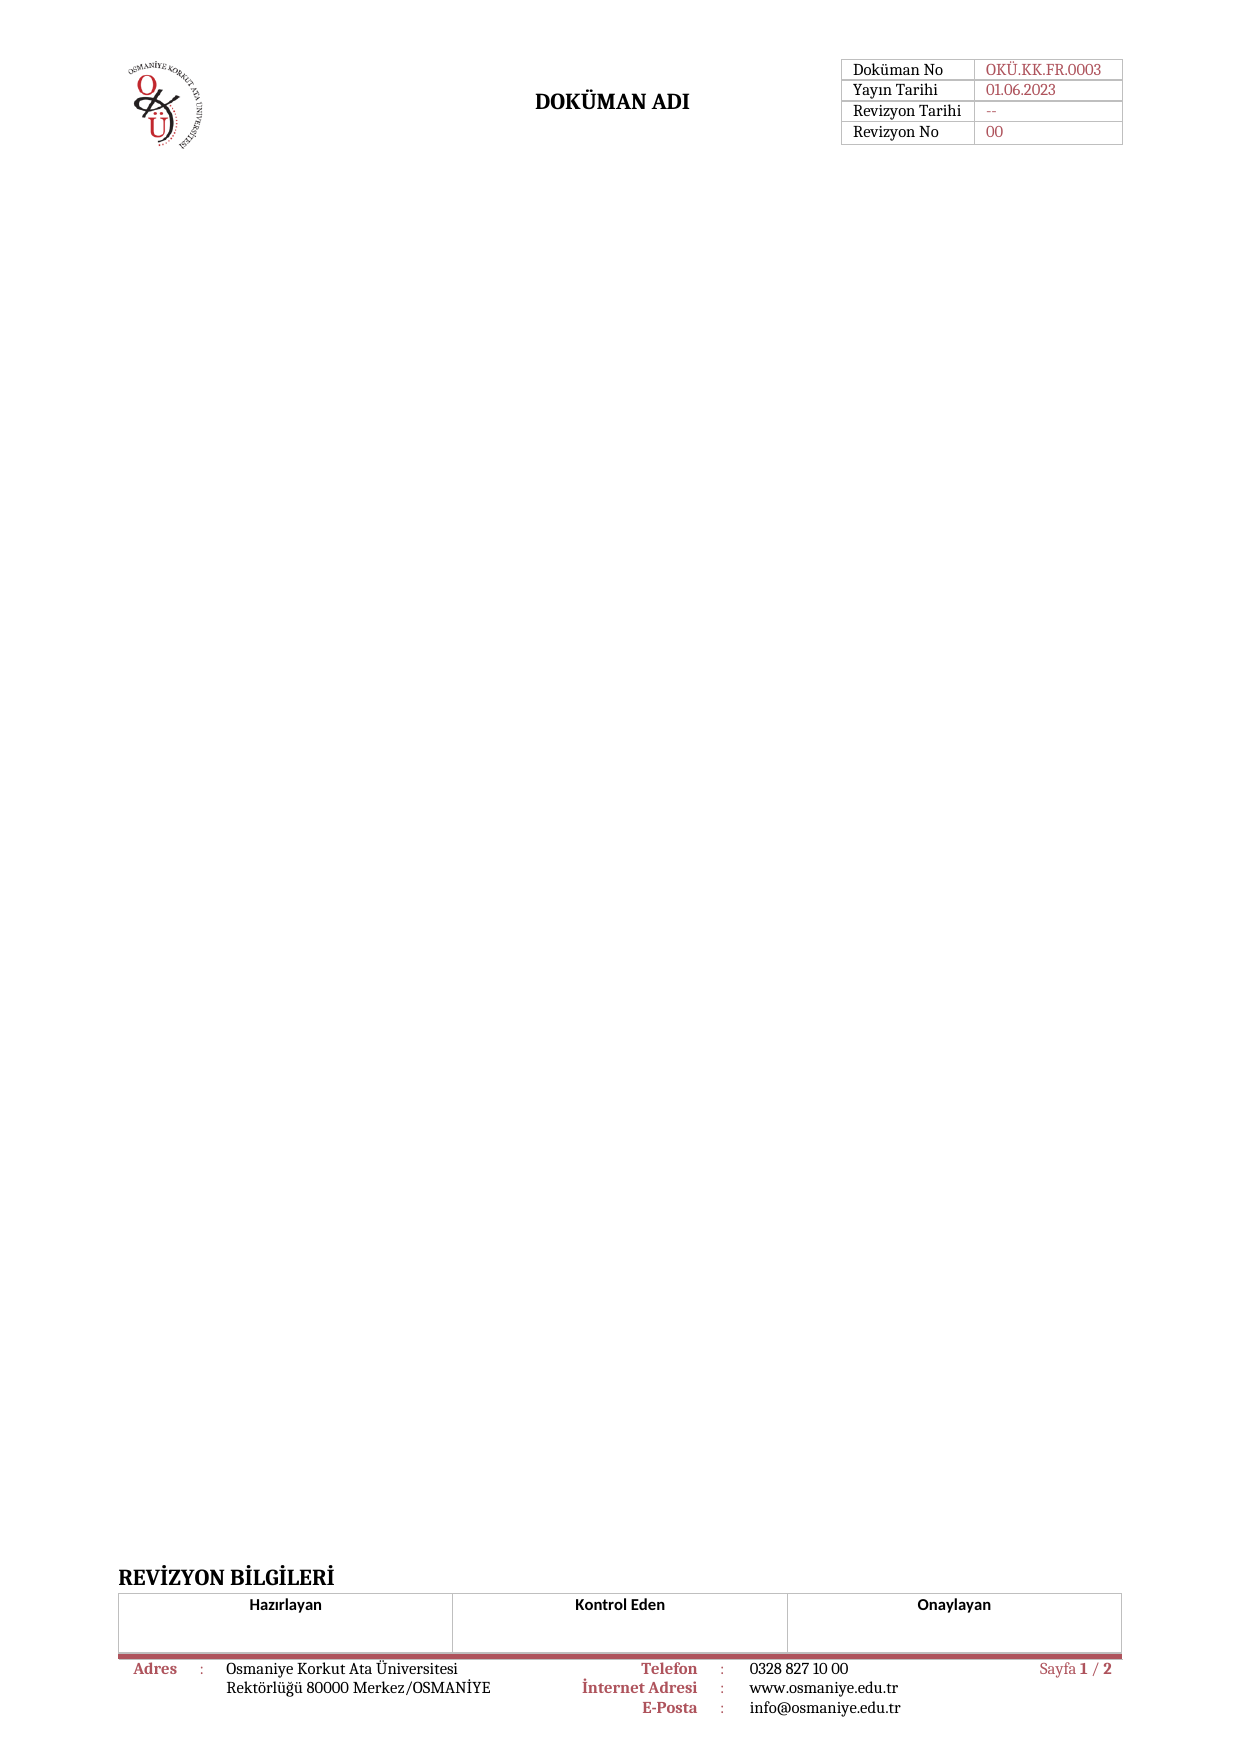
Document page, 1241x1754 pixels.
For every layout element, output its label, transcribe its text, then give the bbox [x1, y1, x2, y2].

text REVİZYON BİLGİLERİ [118, 1565, 1122, 1591]
picture [128, 61, 203, 149]
